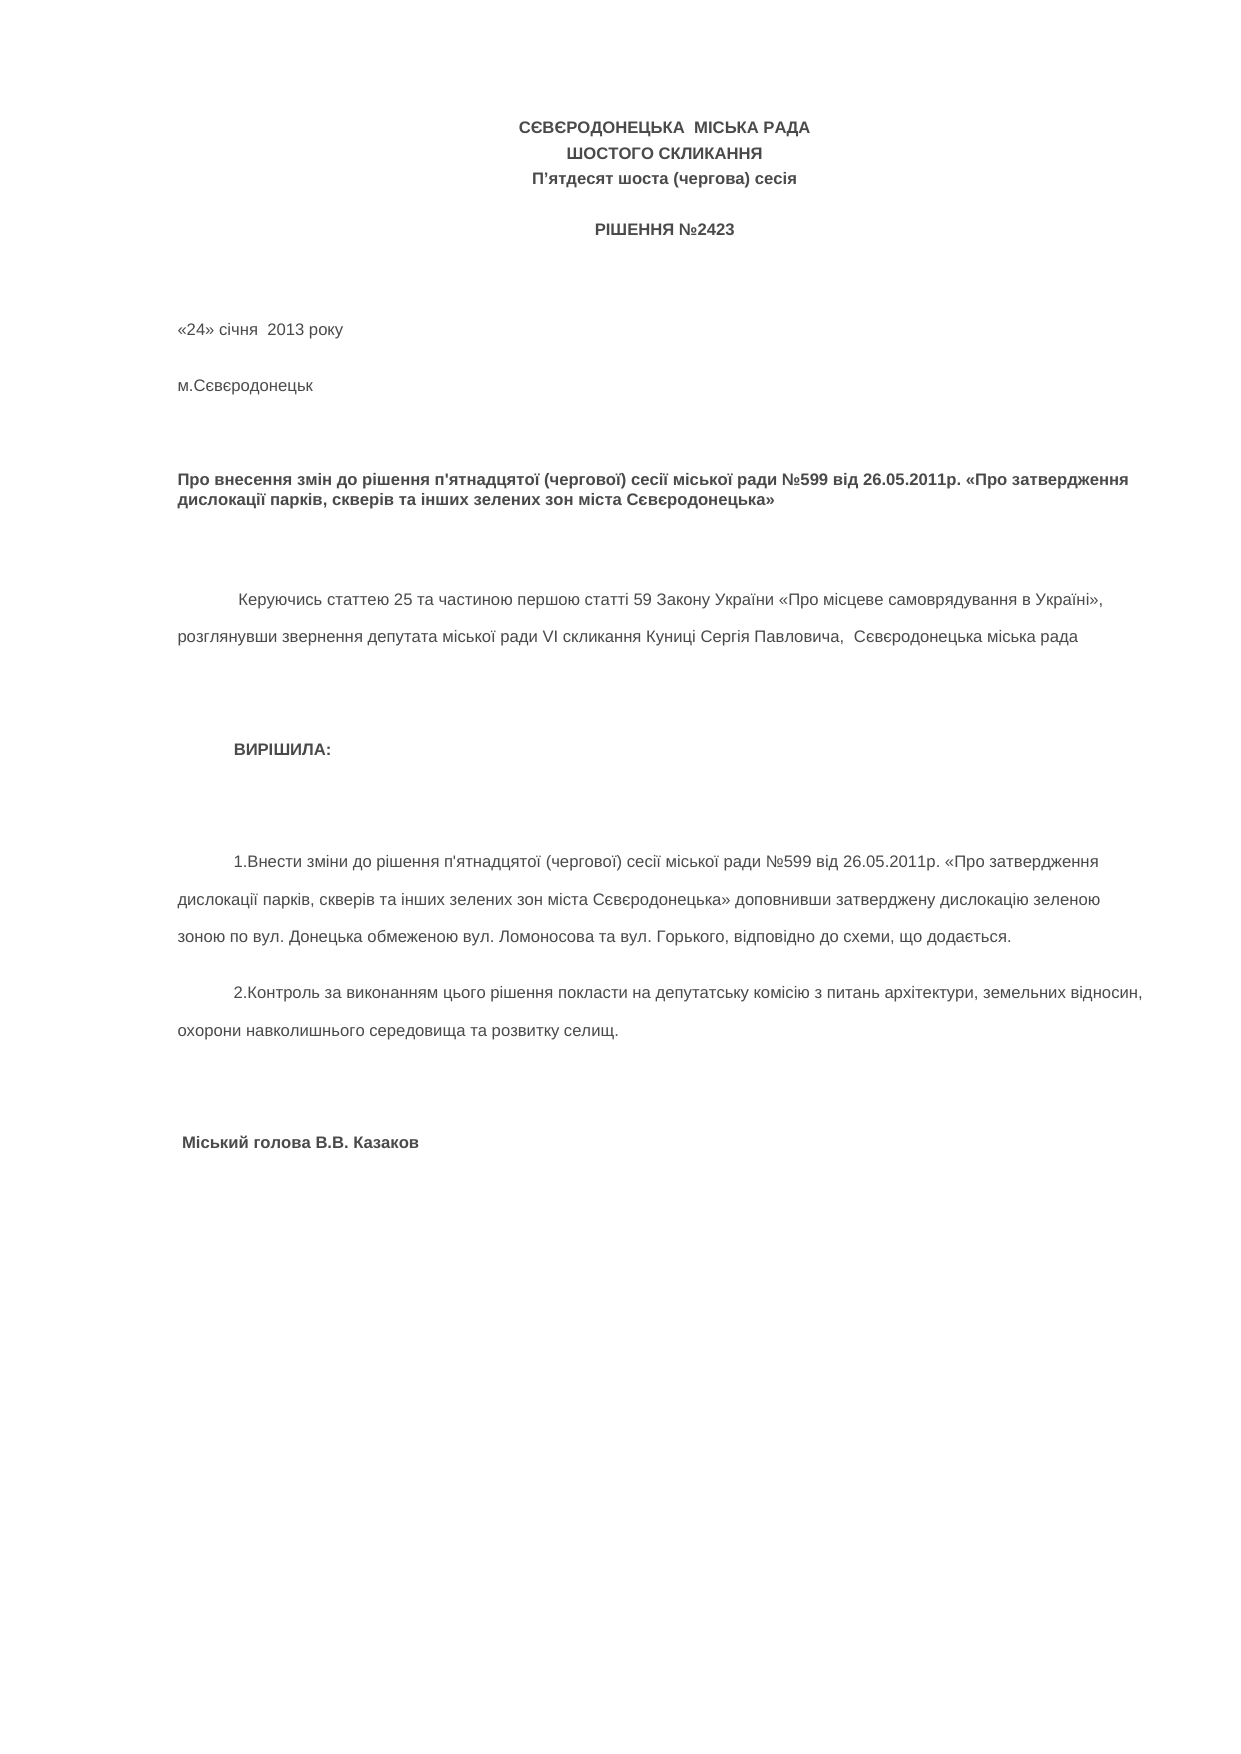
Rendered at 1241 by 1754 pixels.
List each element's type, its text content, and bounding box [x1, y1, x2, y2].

text 2.Контроль за виконанням цього рішення покласти на депутатську комісію з питань архітектури, земельних відносин, охорони навколишнього середовища та розвитку селищ. [177, 965, 1152, 1040]
text Міський голова В.В. Казаков [177, 1115, 1152, 1152]
text РІШЕННЯ №2423 [177, 220, 1152, 239]
text 1.Внести зміни до рішення п'ятнадцятої (чергової) сесії міської ради №599 від 26.05.2011р. «Про затвердження дислокації парків, скверів та інших зелених зон міста Сєвєродонецька» доповнивши затверджену дислокацію зеленою зоною по вул. Донецька обмеженою вул. Ломоносова та вул. Горького, відповідно до схеми, що додається. [177, 833, 1152, 946]
text ВИРІШИЛА: [177, 721, 1152, 758]
text П’ятдесят шоста (чергова) сесія [177, 169, 1152, 188]
text СЄВЄРОДОНЕЦЬКА МІСЬКА РАДА [177, 118, 1152, 137]
text ШОСТОГО СКЛИКАННЯ [177, 143, 1152, 163]
text Керуючись статтею 25 та частиною першою статті 59 Закону України «Про місцеве самоврядування в Україні», розглянувши звернення депутата міської ради VI скликання Куниці Сергія Павловича, Сєвєродонецька міська рада [177, 571, 1152, 646]
text Про внесення змін до рішення п'ятнадцятої (чергової) сесії міської ради №599 від 26.05.2011р. «Про затвердження дислокації парків, скверів та інших зелених зон міста Сєвєродонецька» [177, 470, 1152, 508]
text «24» січня 2013 року [177, 301, 1152, 339]
text м.Сєвєродонецьк [177, 358, 1152, 395]
